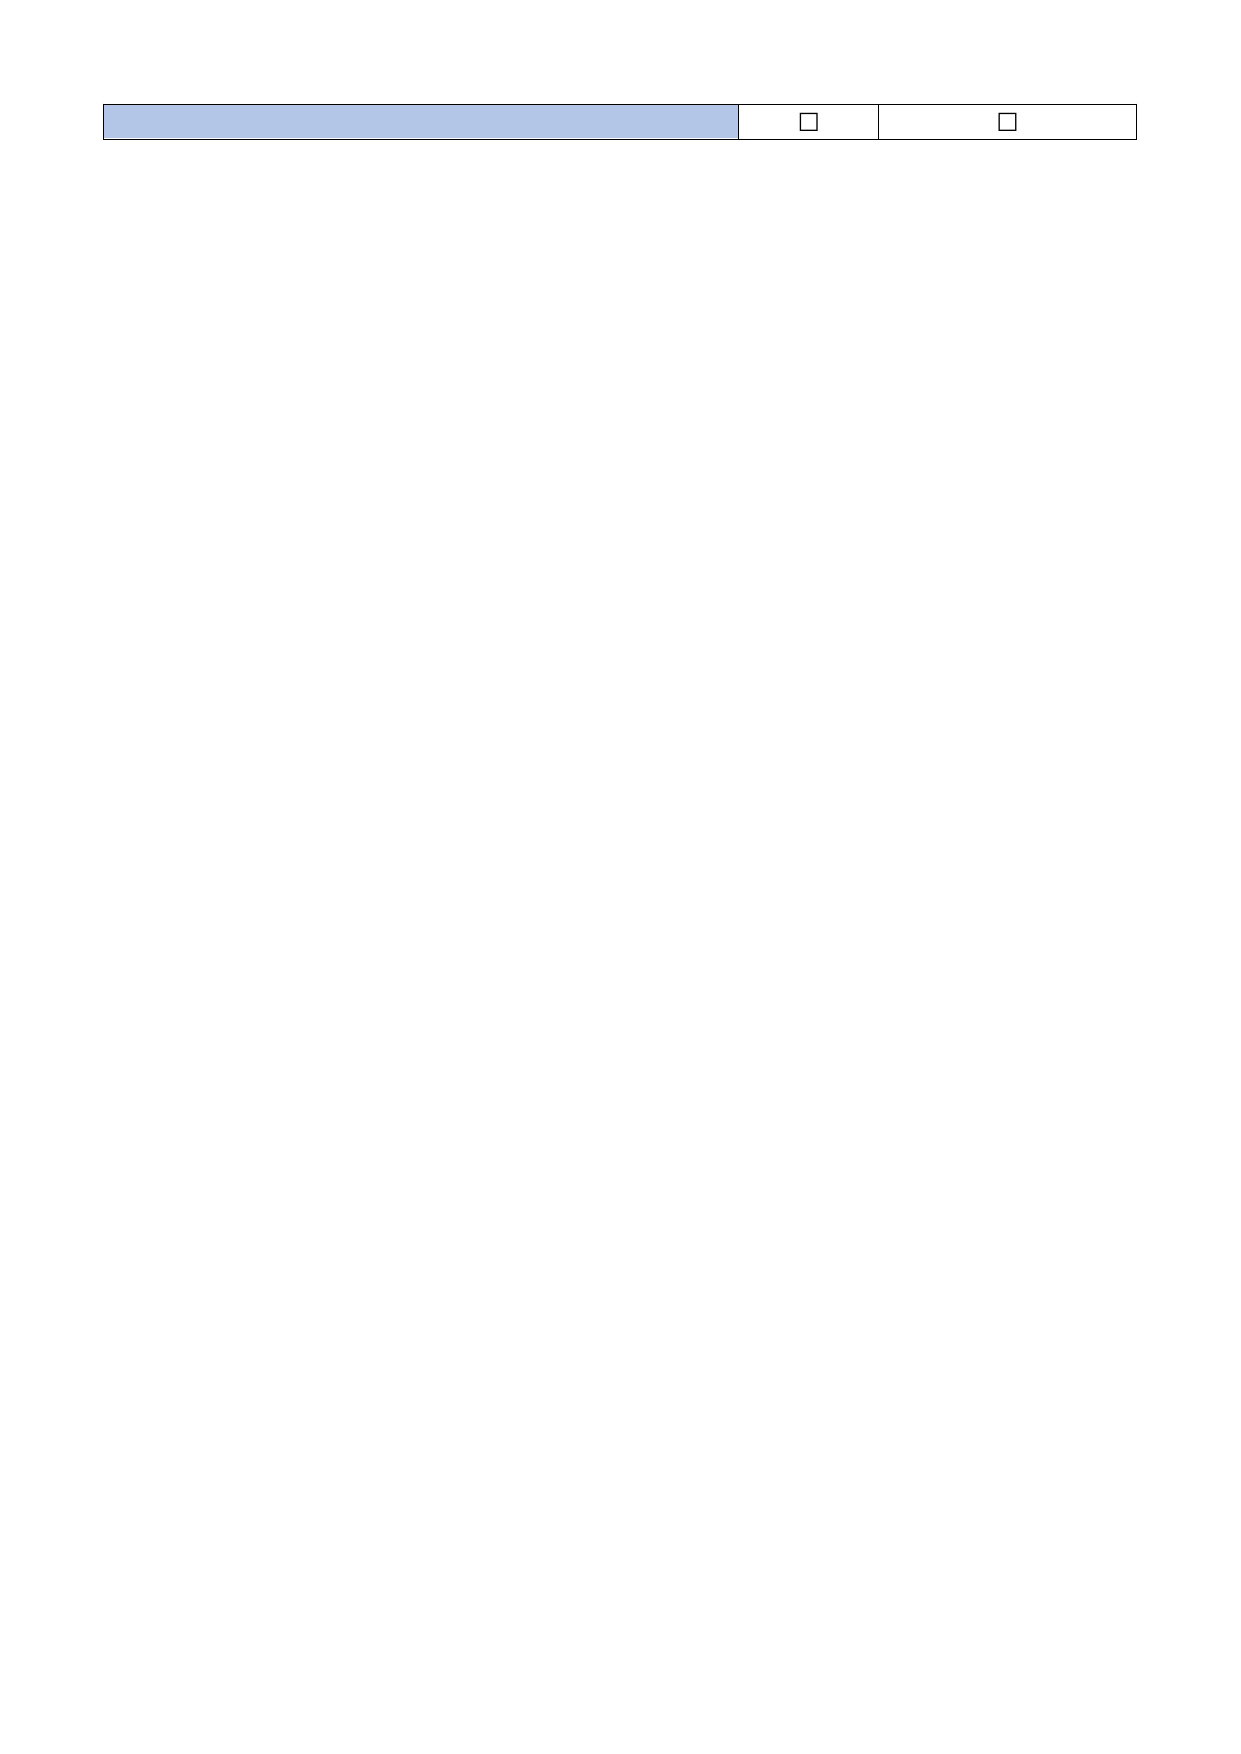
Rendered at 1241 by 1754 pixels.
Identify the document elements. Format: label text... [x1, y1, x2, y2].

table_header Yes [739, 105, 878, 138]
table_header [104, 105, 738, 138]
table_header No [879, 105, 1136, 138]
